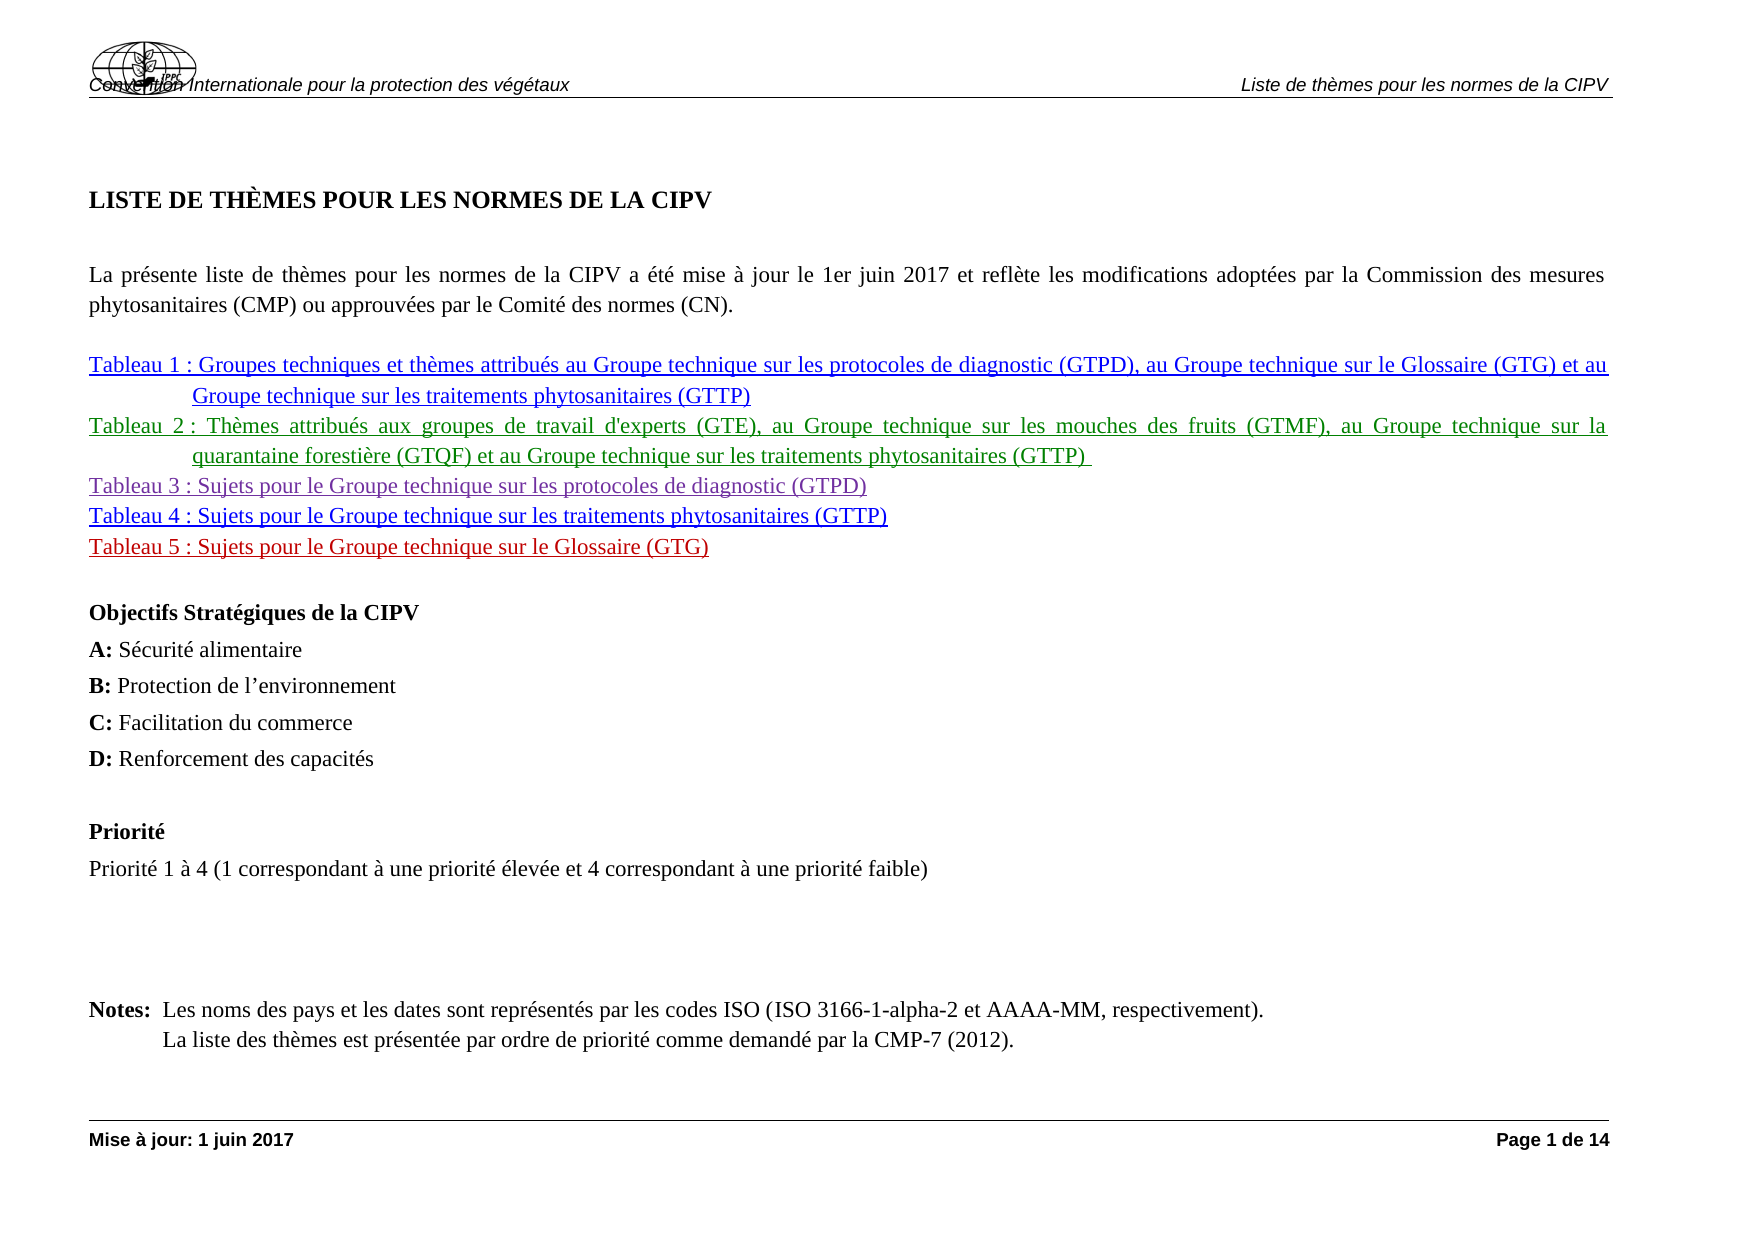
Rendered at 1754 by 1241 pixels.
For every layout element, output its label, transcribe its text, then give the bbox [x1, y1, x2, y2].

text Priorité 1 à 4 (1 correspondant à une priorité élevée et 4 correspondant à une priorité faible) [89, 855, 1609, 881]
text Objectifs Stratégiques de la CIPV [89, 599, 1609, 626]
list D: Renforcement des capacités [89, 745, 1609, 772]
text La présente liste de thèmes pour les normes de la CIPV a été mise à jour le 1er juin 2017 et reflète les modifications adoptées par la Commission des mesures phytosanitaires (CMP) ou approuvées par le Comité des normes (CN). [89, 261, 1609, 317]
picture [92, 40, 197, 96]
list A: Sécurité alimentaire [89, 636, 1609, 662]
text Tableau 2 : Thèmes attribués aux groupes de travail d'experts (GTE), au Groupe technique sur les mouches des fruits (GTMF), au Groupe technique sur la quarantaine forestière (GTQF) et au Groupe technique sur les traitements phytosanitaires (GTTP) [89, 412, 1609, 468]
text Tableau 5 : Sujets pour le Groupe technique sur le Glossaire (GTG) [89, 533, 1609, 559]
text Tableau 3 : Sujets pour le Groupe technique sur les protocoles de diagnostic (GTPD) [89, 472, 1609, 499]
text Tableau 4 : Sujets pour le Groupe technique sur les traitements phytosanitaires (GTTP) [89, 503, 1609, 529]
text Tableau 1 : Groupes techniques et thèmes attribués au Groupe technique sur les protocoles de diagnostic (GTPD), au Groupe technique sur le Glossaire (GTG) et au Groupe technique sur les traitements phytosanitaires (GTTP) [89, 376, 1609, 408]
text Liste de thèmes pour les normes de la CIPV [89, 185, 1609, 214]
text La liste des thèmes est présentée par ordre de priorité comme demandé par la CMP-7 (2012). [89, 1026, 1609, 1052]
text Priorité [89, 818, 1609, 844]
list B: Protection de l’environnement [89, 672, 1609, 699]
text Tableau 1 : Groupes techniques et thèmes attribués au Groupe technique sur les protocoles de diagnostic (GTPD), au Groupe technique sur le Glossaire (GTG) et au Groupe technique sur les traitements phytosanitaires (GTTP) [89, 352, 1609, 374]
text Notes: Les noms des pays et les dates sont représentés par les codes ISO (ISO 3166-1-alpha-2 et AAAA-MM, respectivement). [89, 996, 1609, 1022]
list C: Facilitation du commerce [89, 709, 1609, 735]
